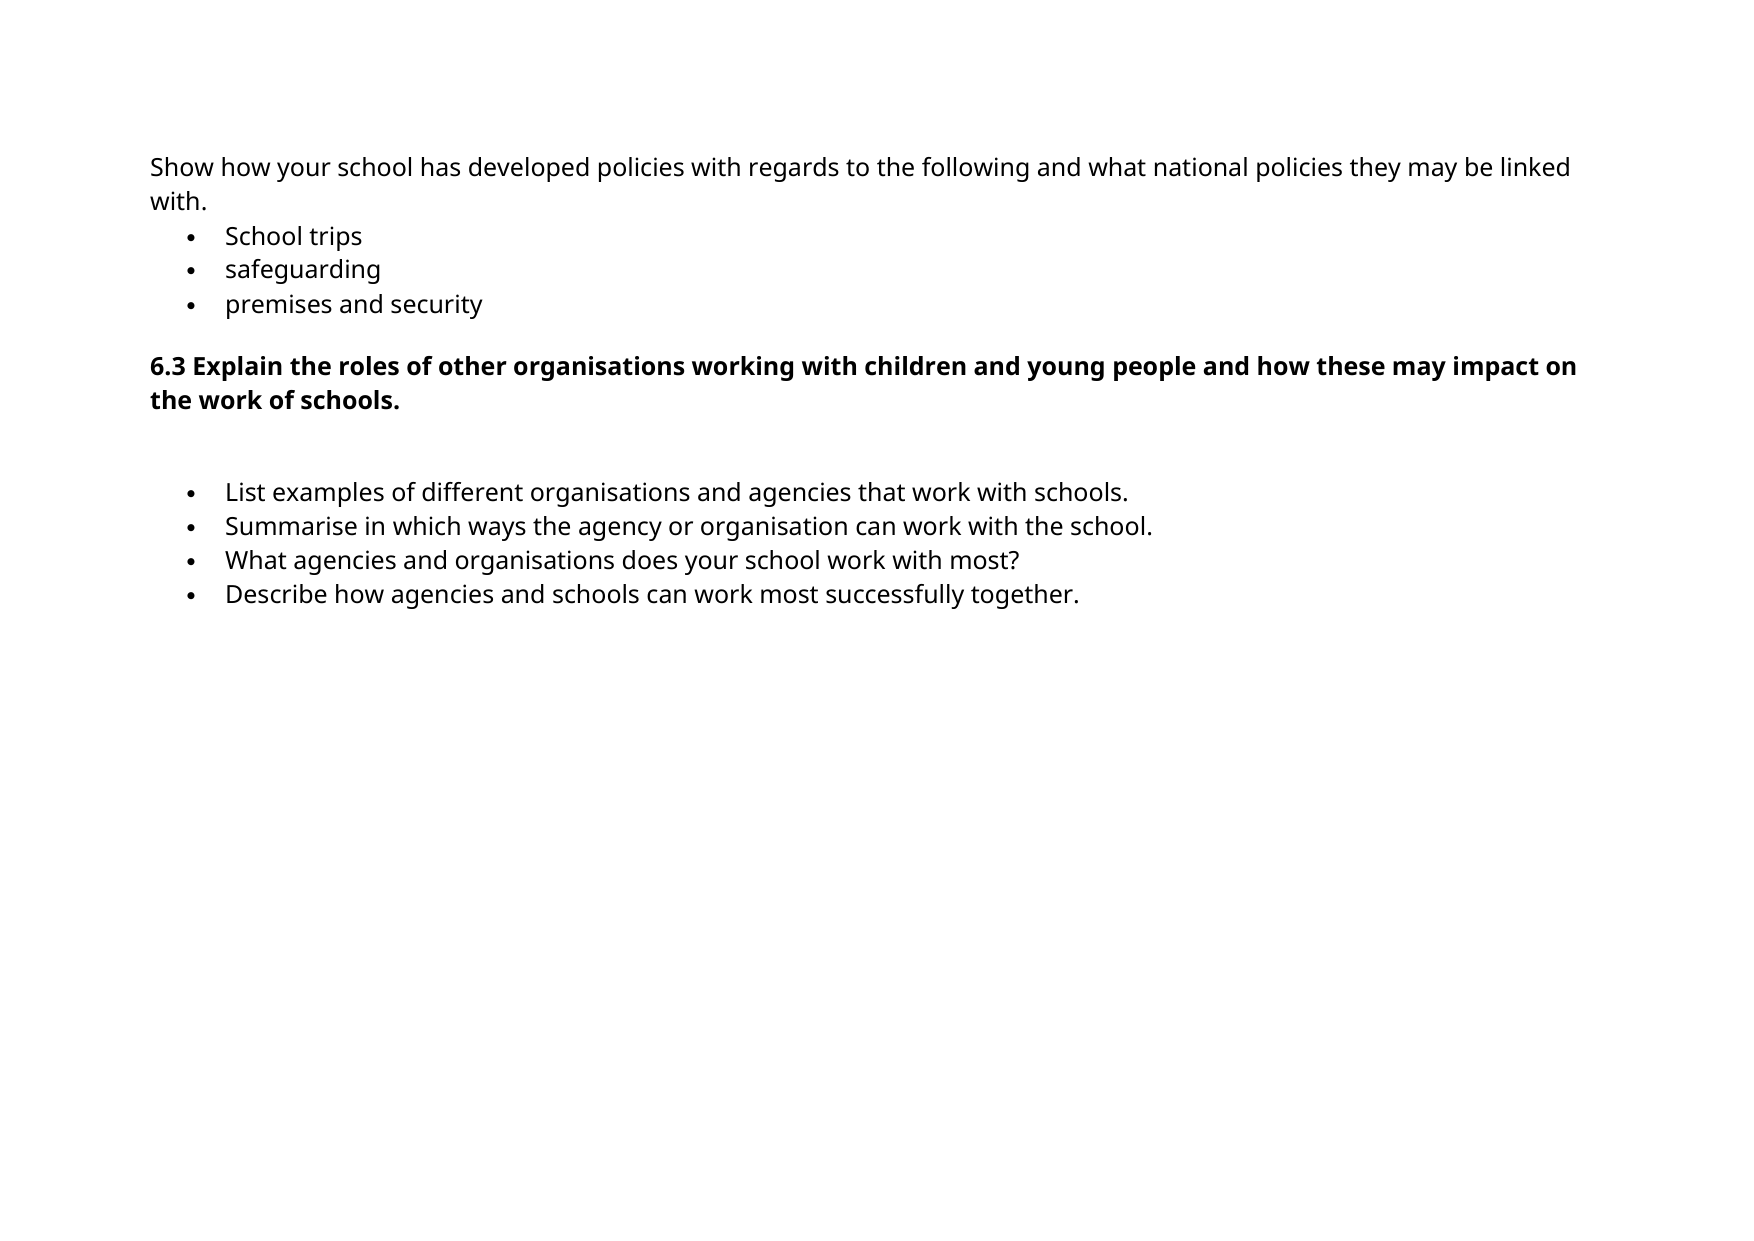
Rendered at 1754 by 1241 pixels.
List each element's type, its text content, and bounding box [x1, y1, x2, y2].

list List examples of different organisations and agencies that work with schools. [187, 474, 1604, 508]
text Show how your school has developed policies with regards to the following and what national policies they may be linked with. [150, 150, 1604, 218]
list safeguarding [187, 252, 1604, 286]
list Summarise in which ways the agency or organisation can work with the school. [187, 508, 1604, 543]
list School trips [187, 218, 1604, 252]
list Describe how agencies and schools can work most successfully together. [187, 577, 1604, 611]
list What agencies and organisations does your school work with most? [187, 543, 1604, 577]
text 6.3 Explain the roles of other organisations working with children and young people and how these may impact on the work of schools. [150, 349, 1604, 417]
list premises and security [187, 286, 1604, 320]
